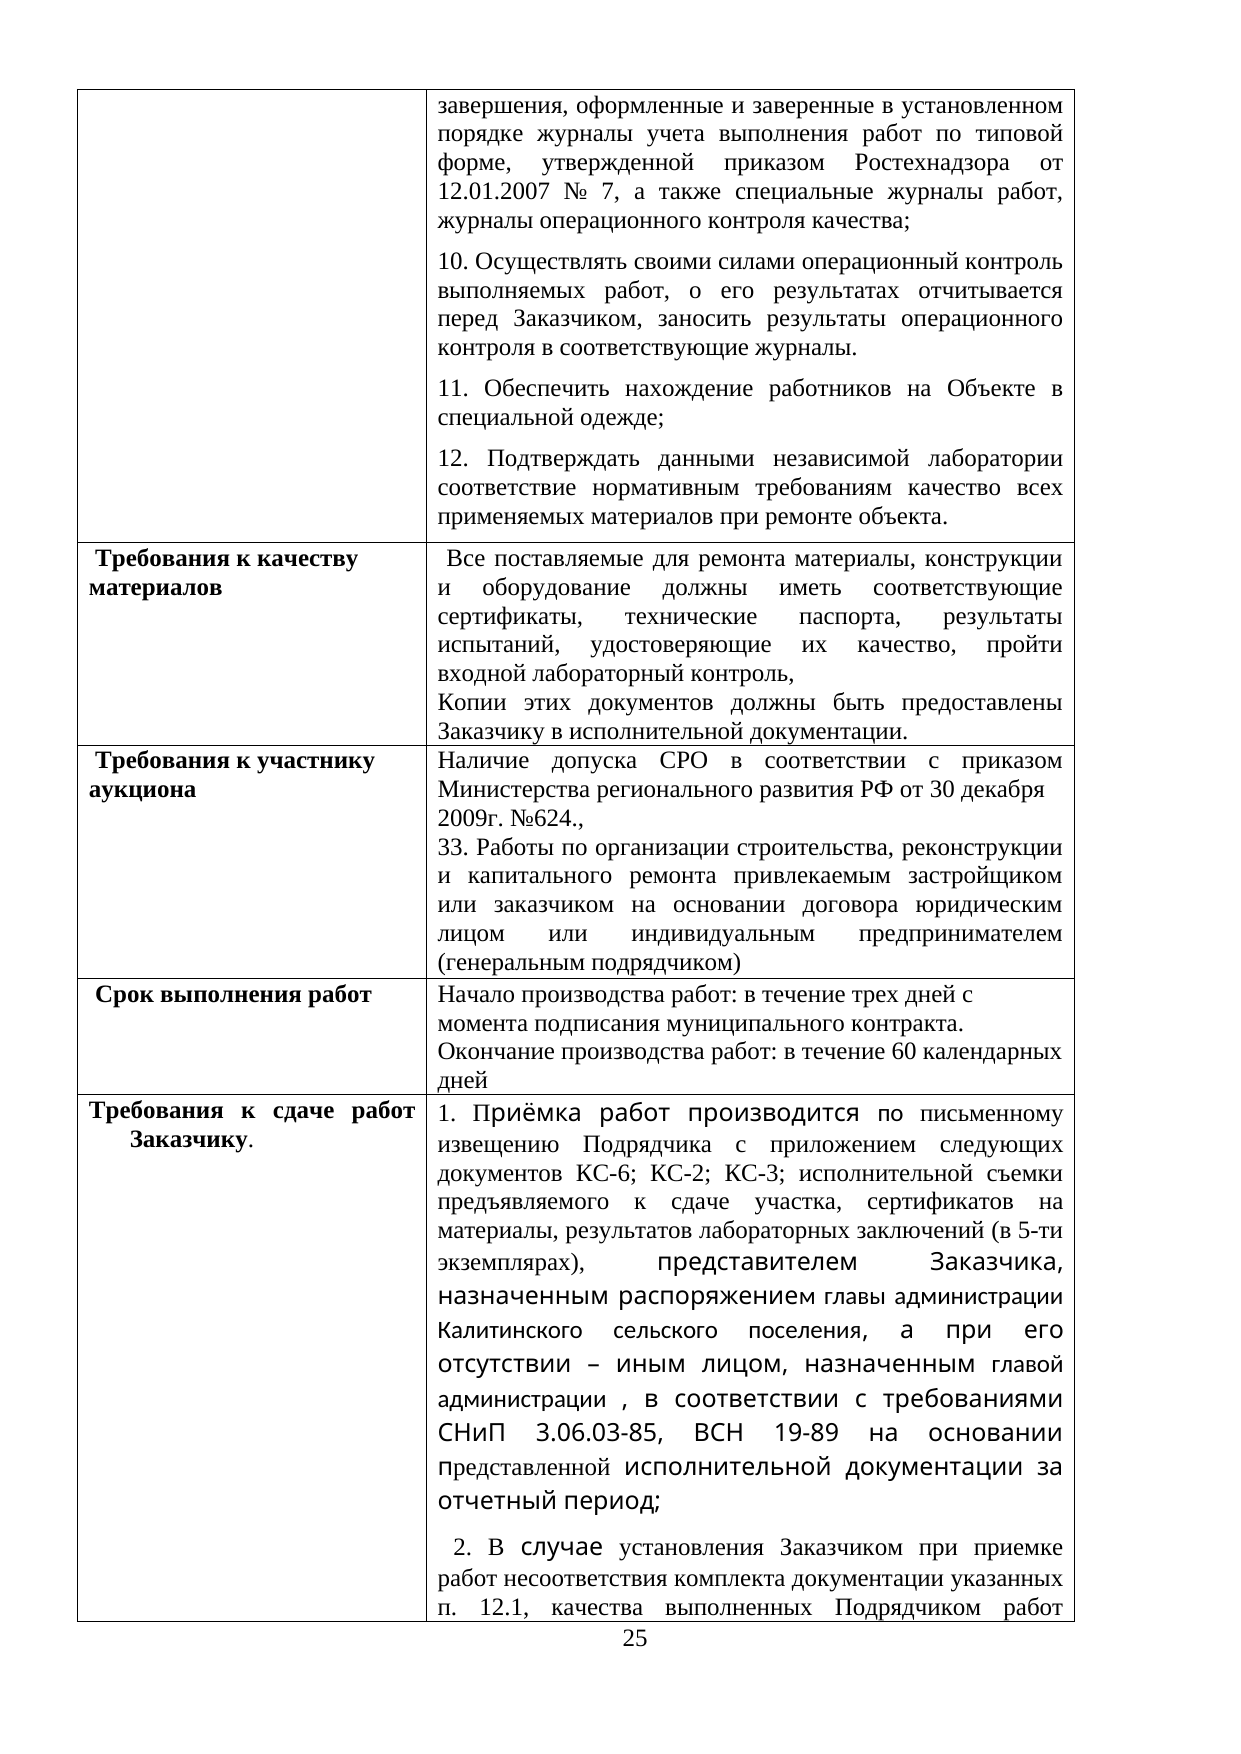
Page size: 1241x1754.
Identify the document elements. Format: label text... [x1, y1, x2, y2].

table_cell Срок выполнения работ [78, 979, 426, 1094]
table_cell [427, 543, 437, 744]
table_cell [78, 1095, 426, 1621]
table_cell Требования к участнику аукциона [78, 746, 426, 978]
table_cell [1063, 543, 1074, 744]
table_cell Начало производства работ: в течение трех дней с момента подписания муниципального контракта. Окончание производства работ: в течение 60 календарных дней [427, 979, 1074, 1094]
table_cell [427, 1095, 1074, 1621]
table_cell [427, 90, 1074, 542]
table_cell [78, 90, 426, 542]
table_cell Наличие допуска СРО в соответствии с приказом Министерства регионального развития РФ от 30 декабря 2009г. №624., 33. Работы по организации строительства, реконструкции и капитального ремонта привлекаемым застройщиком или заказчиком на основании договора юридическим лицом или индивидуальным предпринимателем (генеральным подрядчиком) [427, 746, 1074, 978]
table_cell Требования к качеству материалов [78, 543, 426, 744]
